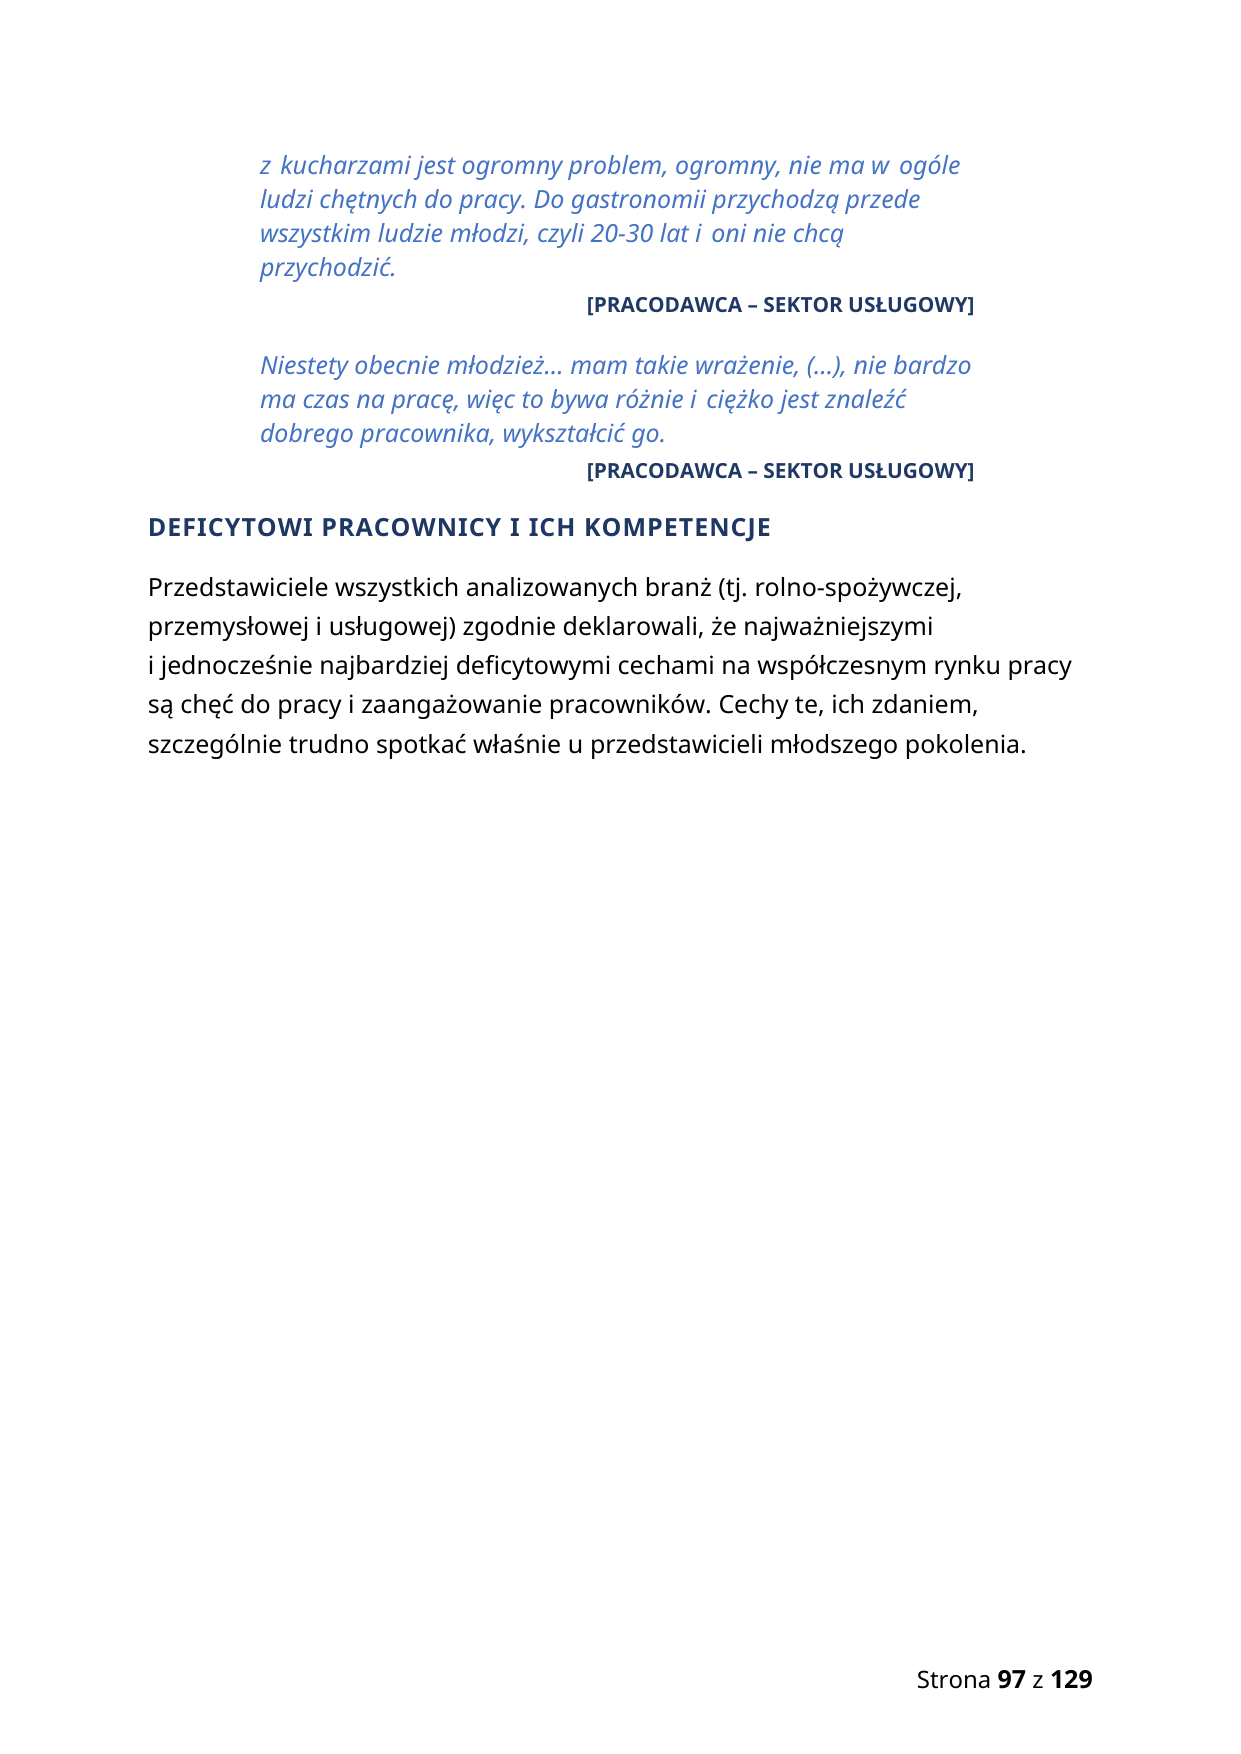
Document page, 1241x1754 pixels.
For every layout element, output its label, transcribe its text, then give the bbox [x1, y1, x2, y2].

text Niestety obecnie młodzież… mam takie wrażenie, (…), nie bardzo ma czas na pracę, więc to bywa różnie i ciężko jest znaleźć dobrego pracownika, wykształcić go. [260, 348, 980, 450]
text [260, 148, 980, 284]
text Przedstawiciele wszystkich analizowanych branż (tj. rolno-spożywczej, przemysłowej i usługowej) zgodnie deklarowali, że najważniejszymi i jednocześnie najbardziej deficytowymi cechami na współczesnym rynku pracy są chęć do pracy i zaangażowanie pracowników. Cechy te, ich zdaniem, szczególnie trudno spotkać właśnie u przedstawicieli młodszego pokolenia. [148, 569, 1093, 760]
text [PRACODAWCA – SEKTOR USŁUGOWY] [148, 456, 974, 484]
text [PRACODAWCA – SEKTOR USŁUGOWY] [148, 290, 974, 318]
text Deficytowi pracownicy i ich kompetencje [148, 509, 1093, 544]
